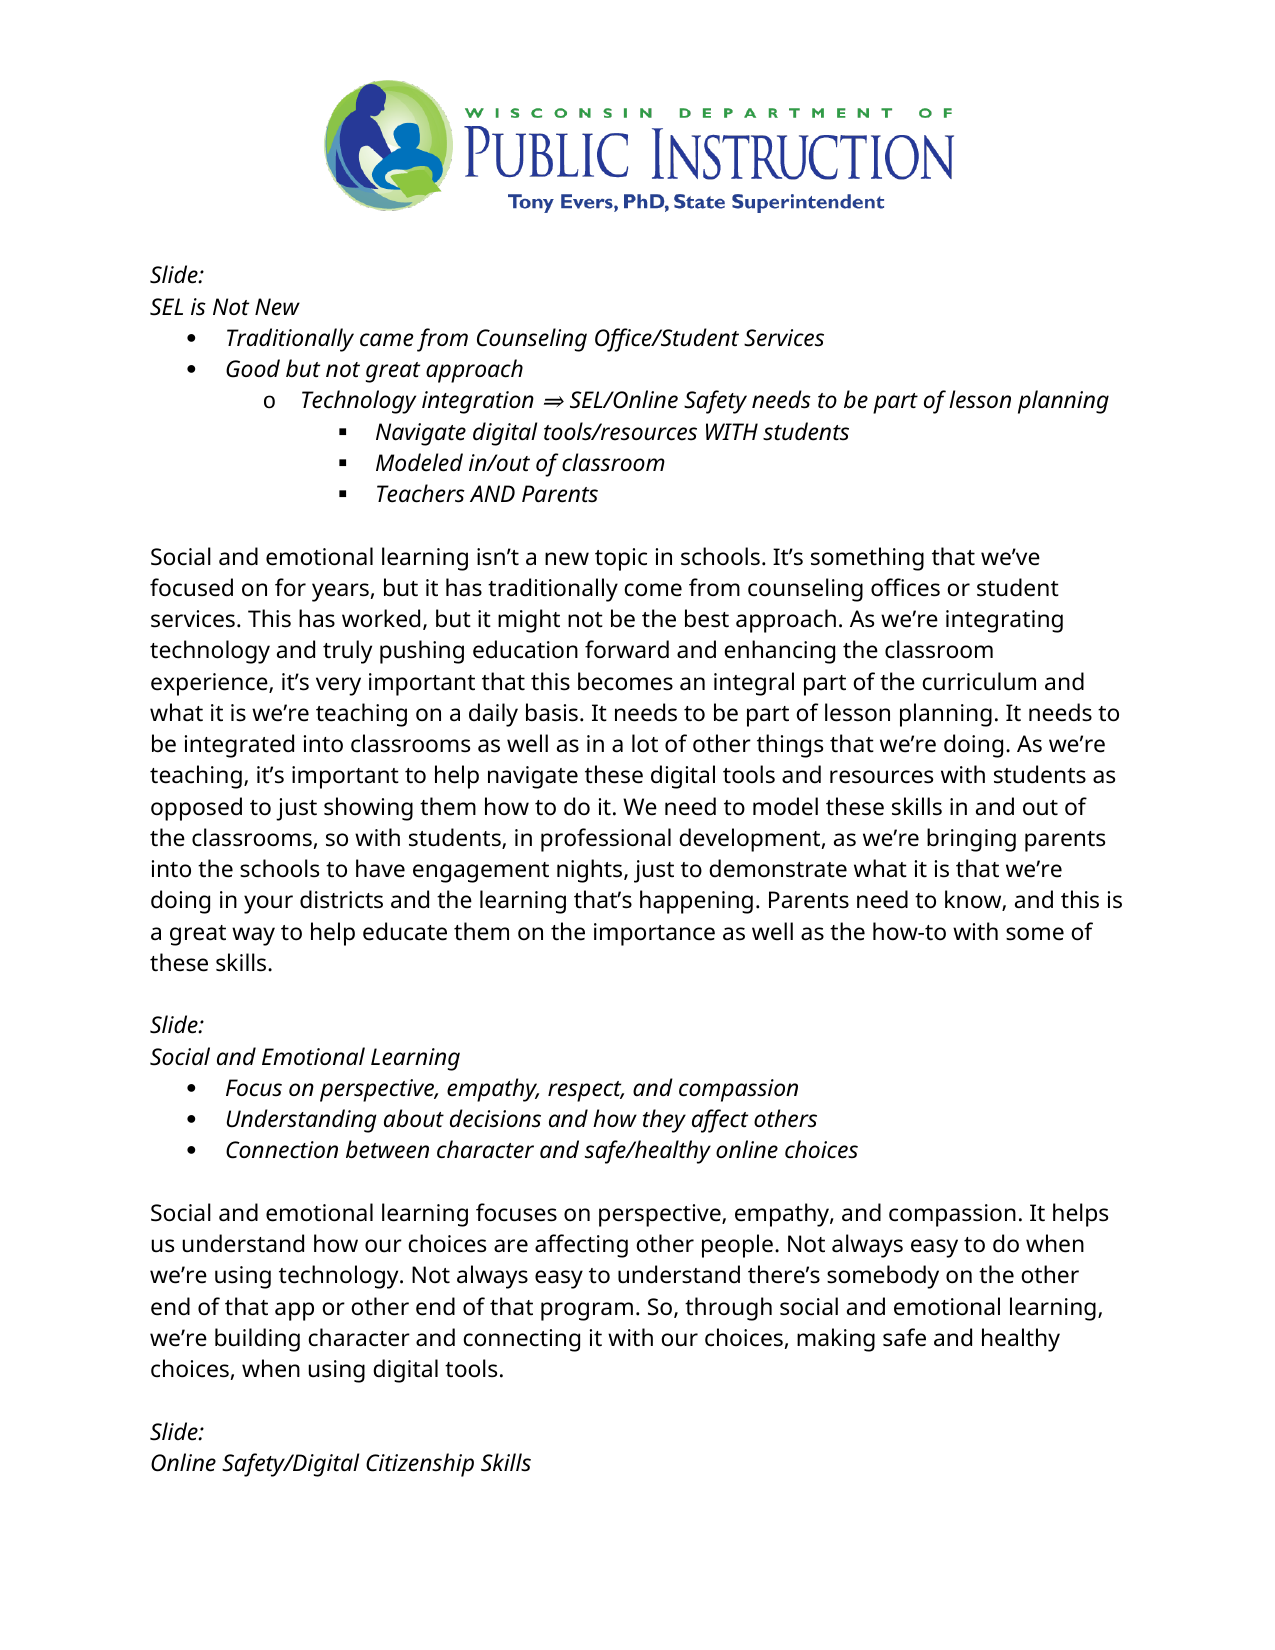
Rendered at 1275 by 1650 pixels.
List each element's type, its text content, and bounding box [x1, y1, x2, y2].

list Technology integration ⇒ SEL/Online Safety needs to be part of lesson planning [262, 384, 1125, 416]
list Good but not great approach [187, 353, 1125, 384]
list Teachers AND Parents [337, 478, 1125, 509]
text Social and emotional learning focuses on perspective, empathy, and compassion. It helps us understand how our choices are affecting other people. Not always easy to do when we’re using technology. Not always easy to understand there’s somebody on the other end of that app or other end of that program. So, through social and emotional learning, we’re building character and connecting it with our choices, making safe and healthy choices, when using digital tools. [150, 1197, 1125, 1384]
text Social and emotional learning isn’t a new topic in schools. It’s something that we’ve focused on for years, but it has traditionally come from counseling offices or student services. This has worked, but it might not be the best approach. As we’re integrating technology and truly pushing education forward and enhancing the classroom experience, it’s very important that this becomes an integral part of the curriculum and what it is we’re teaching on a daily basis. It needs to be part of lesson planning. It needs to be integrated into classrooms as well as in a lot of other things that we’re doing. As we’re teaching, it’s important to help navigate these digital tools and resources with students as opposed to just showing them how to do it. We need to model these skills in and out of the classrooms, so with students, in professional development, as we’re bringing parents into the schools to have engagement nights, just to demonstrate what it is that we’re doing in your districts and the learning that’s happening. Parents need to know, and this is a great way to help educate them on the importance as well as the how-to with some of these skills. [150, 541, 1125, 978]
list Traditionally came from Counseling Office/Student Services [187, 322, 1125, 353]
list Understanding about decisions and how they affect others [187, 1103, 1125, 1134]
list Navigate digital tools/resources WITH students [337, 416, 1125, 447]
text SEL is Not New [150, 291, 1125, 322]
text Social and Emotional Learning [150, 1041, 1125, 1072]
picture [314, 75, 961, 213]
list Modeled in/out of classroom [337, 447, 1125, 478]
text Online Safety/Digital Citizenship Skills [150, 1447, 1125, 1478]
text Slide: [150, 259, 1125, 291]
text Slide: [150, 1009, 1125, 1041]
list Focus on perspective, empathy, respect, and compassion [187, 1072, 1125, 1103]
text Slide: [150, 1416, 1125, 1447]
list Connection between character and safe/healthy online choices [187, 1134, 1125, 1166]
